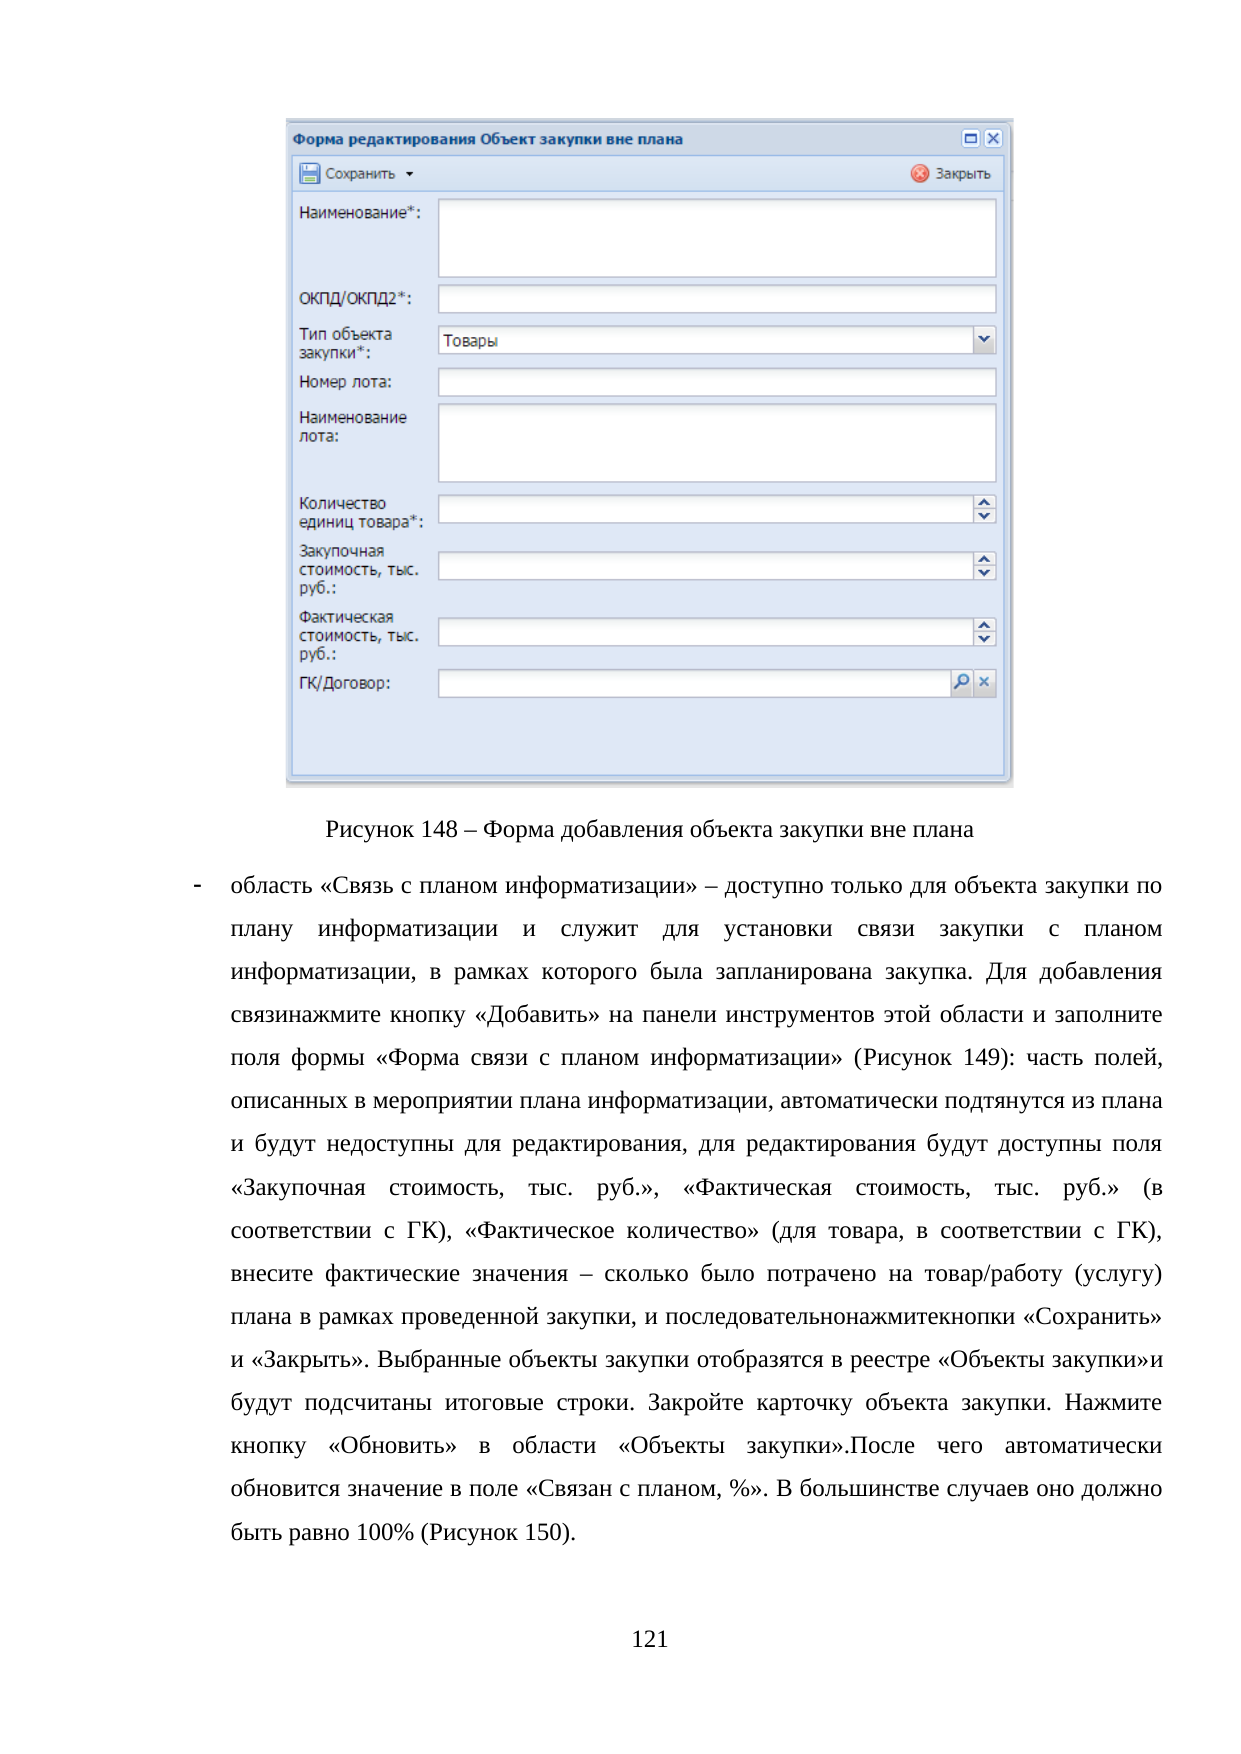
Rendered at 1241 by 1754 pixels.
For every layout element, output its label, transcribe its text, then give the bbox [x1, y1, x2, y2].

picture [285, 118, 1014, 788]
title Рисунок 148 – Форма добавления объекта закупки вне плана [118, 814, 1181, 843]
list область «Связь с планом информатизации» – доступно только для объекта закупки по плану информатизации и служит для установки связи закупки с планом информатизации, в рамках которого была запланирована закупка. Для добавления связинажмите кнопку «Добавить» на панели инструментов этой области и заполните поля формы «Форма связи с планом информатизации» (Рисунок 149): часть полей, описанных в мероприятии плана информатизации, автоматически подтянутся из плана и будут недоступны для редактирования, для редактирования будут доступны поля «Закупочная стоимость, тыс. руб.», «Фактическая стоимость, тыс. руб.» (в соответствии с ГК), «Фактическое количество» (для товара, в соответствии с ГК), внесите фактические значения – сколько было потрачено на товар/работу (услугу) плана в рамках проведенной закупки, и последовательнонажмитекнопки «Сохранить» и «Закрыть». Выбранные объекты закупки отобразятся в реестре «Объекты закупки»и будут подсчитаны итоговые строки. Закройте карточку объекта закупки. Нажмите кнопку «Обновить» в области «Объекты закупки».После чего автоматически обновится значение в поле «Связан с планом, %». В большинстве случаев оно должно быть равно 100% (Рисунок 150). [193, 870, 1163, 1545]
